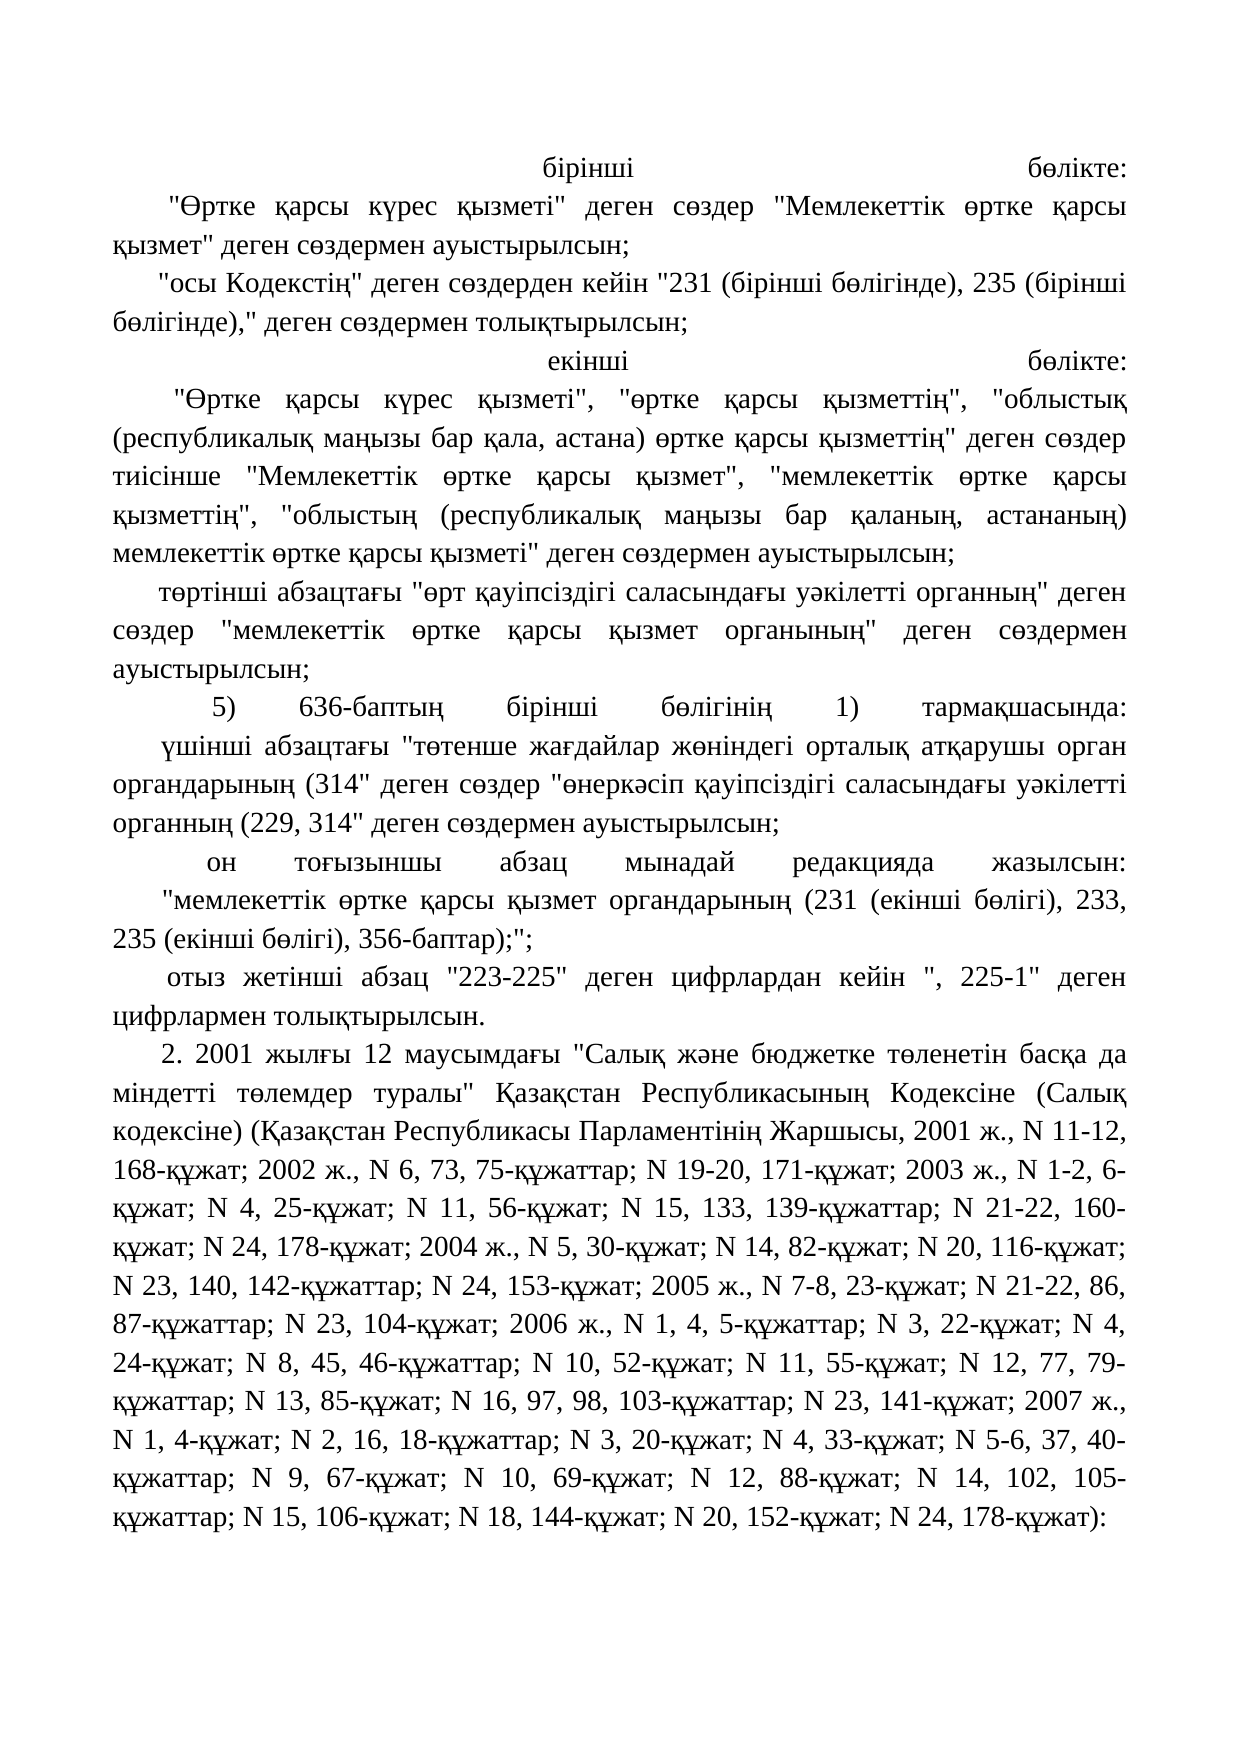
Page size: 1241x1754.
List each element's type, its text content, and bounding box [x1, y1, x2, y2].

text 5) 636-баптың бірінші бөлігінің 1) тармақшасында: үшінші абзацтағы "төтенше жағдайлар жөніндегі орталық атқарушы орган органдарының (314" деген сөздер "өнеркәсіп қауіпсіздігі саласындағы уәкілетті органның (229, 314" деген сөздермен ауыстырылсын; [112, 689, 1128, 839]
text төртінші абзацтағы "өрт қауіпсіздігі саласындағы уәкілетті органның" деген сөздер "мемлекеттік өртке қарсы қызмет органының" деген сөздермен ауыстырылсын; [112, 574, 1128, 684]
text он тоғызыншы абзац мынадай редакцияда жазылсын: "мемлекеттік өртке қарсы қызмет органдарының (231 (екінші бөлігі), 233, 235 (екінші бөлігі), 356-баптар);"; [112, 844, 1128, 954]
text 2. 2001 жылғы 12 маусымдағы "Салық және бюджетке төленетін басқа да міндетті төлемдер туралы" Қазақстан Республикасының Кодексіне (Салық кодексіне) (Қазақстан Республикасы Парламентінің Жаршысы, 2001 ж., N 11-12, 168-құжат; 2002 ж., N 6, 73, 75-құжаттар; N 19-20, 171-құжат; 2003 ж., N 1-2, 6-құжат; N 4, 25-құжат; N 11, 56-құжат; N 15, 133, 139-құжаттар; N 21-22, 160-құжат; N 24, 178-құжат; 2004 ж., N 5, 30-құжат; N 14, 82-құжат; N 20, 116-құжат; N 23, 140, 142-құжаттар; N 24, 153-құжат; 2005 ж., N 7-8, 23-құжат; N 21-22, 86, 87-құжаттар; N 23, 104-құжат; 2006 ж., N 1, 4, 5-құжаттар; N 3, 22-құжат; N 4, 24-құжат; N 8, 45, 46-құжаттар; N 10, 52-құжат; N 11, 55-құжат; N 12, 77, 79-құжаттар; N 13, 85-құжат; N 16, 97, 98, 103-құжаттар; N 23, 141-құжат; 2007 ж., N 1, 4-құжат; N 2, 16, 18-құжаттар; N 3, 20-құжат; N 4, 33-құжат; N 5-6, 37, 40-құжаттар; N 9, 67-құжат; N 10, 69-құжат; N 12, 88-құжат; N 14, 102, 105-құжаттар; N 15, 106-құжат; N 18, 144-құжат; N 20, 152-құжат; N 24, 178-құжат): [112, 1036, 1128, 1532]
text отыз жетінші абзац "223-225" деген цифрлардан кейін ", 225-1" деген цифрлармен толықтырылсын. [112, 959, 1128, 1031]
text бірінші бөлікте: "Өртке қарсы күрес қызметі" деген сөздер "Мемлекеттік өртке қарсы қызмет" деген сөздермен ауыстырылсын; [112, 150, 1128, 261]
text екінші бөлікте: "Өртке қарсы күрес қызметі", "өртке қарсы қызметтің", "облыстық (республикалық маңызы бар қала, астана) өртке қарсы қызметтің" деген сөздер тиісінше "Мемлекеттік өртке қарсы қызмет", "мемлекеттік өртке қарсы қызметтің", "облыстың (республикалық маңызы бар қаланың, астананың) мемлекеттік өртке қарсы қызметі" деген сөздермен ауыстырылсын; [112, 343, 1128, 569]
text "осы Кодекстің" деген сөздерден кейін "231 (бірінші бөлігінде), 235 (бірінші бөлігінде)," деген сөздермен толықтырылсын; [112, 266, 1128, 338]
